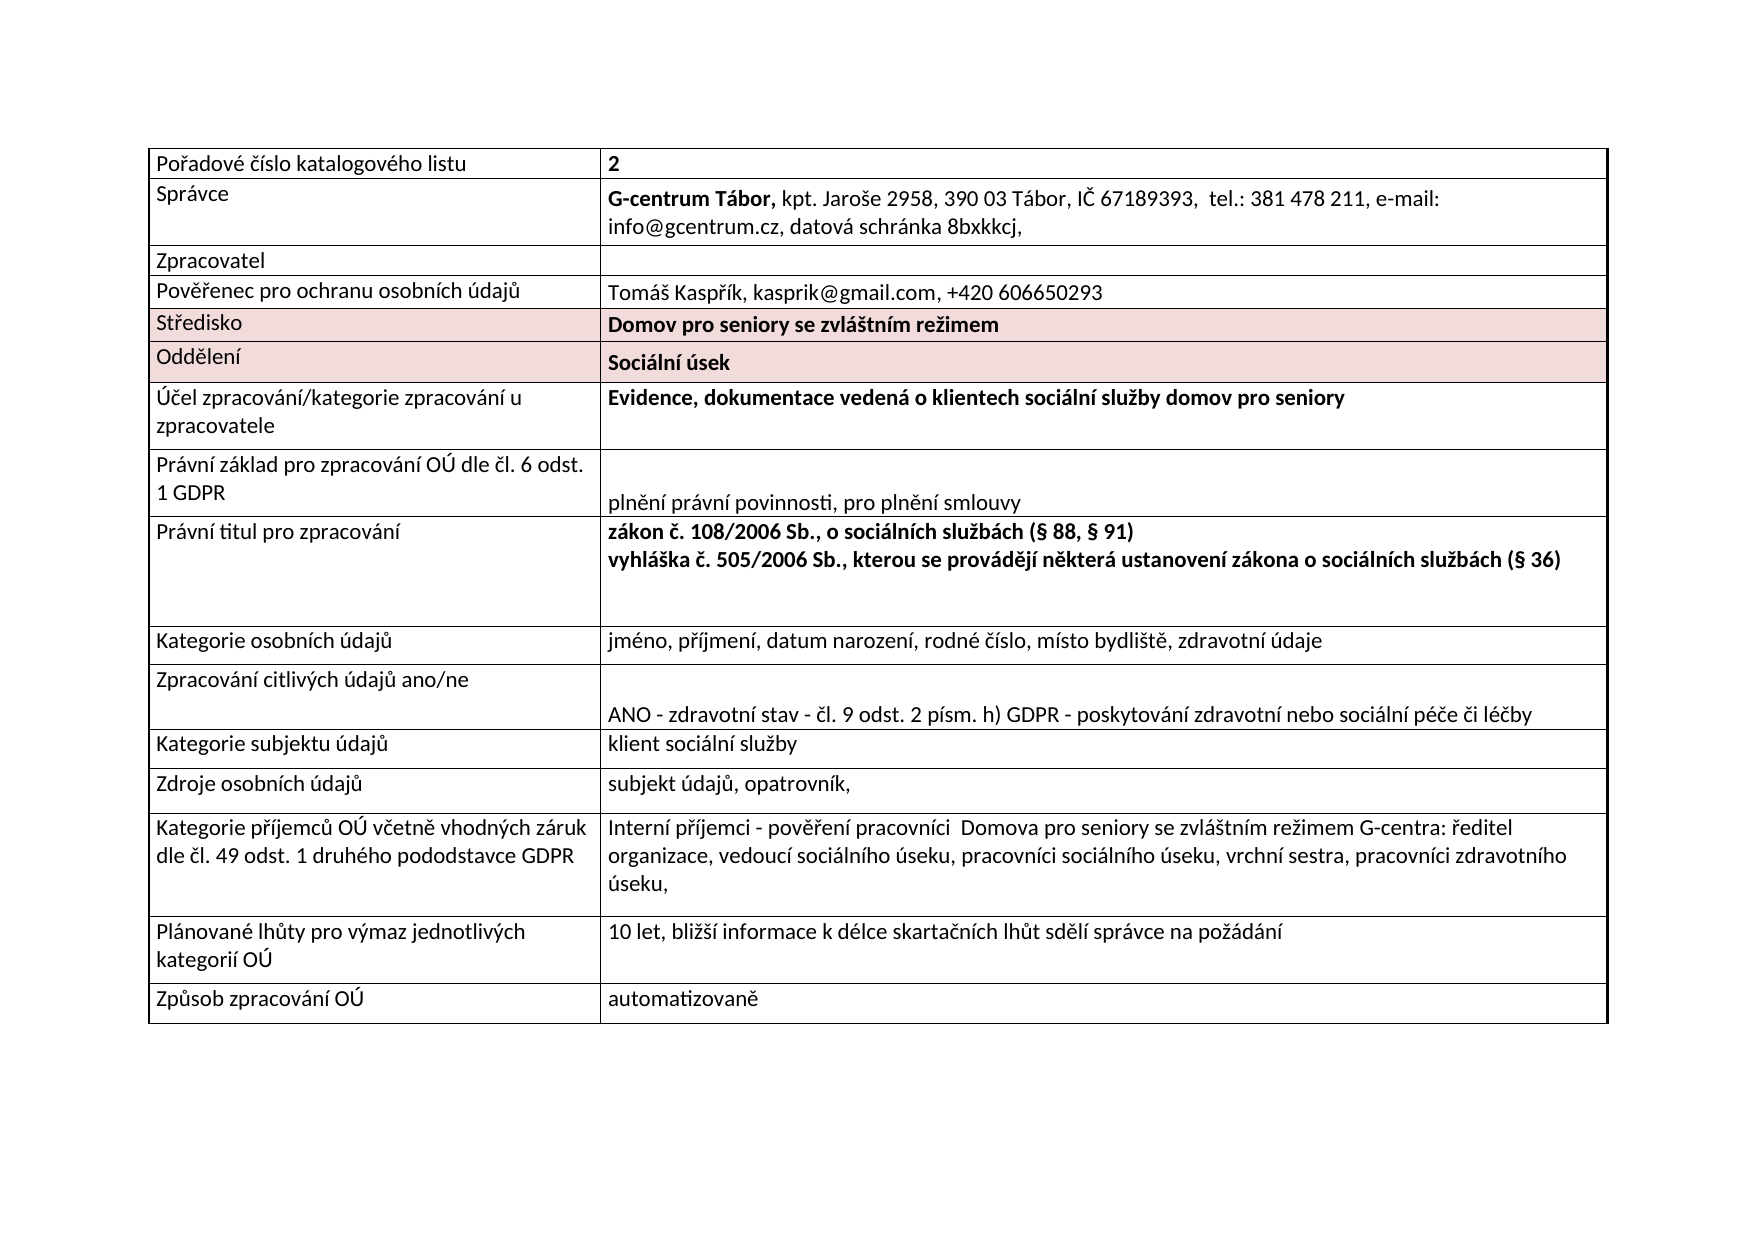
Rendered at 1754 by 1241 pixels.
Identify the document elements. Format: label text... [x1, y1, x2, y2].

table_cell Správce [150, 179, 600, 245]
table_cell G-centrum Tábor, kpt. Jaroše 2958, 390 03 Tábor, IČ 67189393, tel.: 381 478 211, e-mail: info@gcentrum.cz, datová schránka 8bxkkcj, [601, 179, 1606, 245]
table_cell Kategorie příjemců OÚ včetně vhodných záruk dle čl. 49 odst. 1 druhého pododstavce GDPR [150, 814, 600, 916]
table_cell automatizovaně [601, 984, 1606, 1023]
table_cell subjekt údajů, opatrovník, [601, 769, 1606, 812]
table_cell klient sociální služby [601, 730, 1606, 768]
table_cell Způsob zpracování OÚ [150, 984, 600, 1023]
table_cell Kategorie subjektu údajů [150, 730, 600, 768]
table_cell Interní příjemci - pověření pracovníci Domova pro seniory se zvláštním režimem G-centra: ředitel organizace, vedoucí sociálního úseku, pracovníci sociálního úseku, vrchní sestra, pracovníci zdravotního úseku, [601, 814, 1606, 916]
table_cell jméno, příjmení, datum narození, rodné číslo, místo bydliště, zdravotní údaje [601, 627, 1606, 664]
table_cell Zpracování citlivých údajů ano/ne [150, 665, 600, 728]
table_cell Tomáš Kaspřík, kasprik@gmail.com, +420 606650293 [601, 276, 1606, 307]
table_cell Evidence, dokumentace vedená o klientech sociální služby domov pro seniory [601, 383, 1606, 449]
table_cell zákon č. 108/2006 Sb., o sociálních službách (§ 88, § 91) vyhláška č. 505/2006 Sb., kterou se provádějí některá ustanovení zákona o sociálních službách (§ 36) [601, 517, 1606, 626]
table_header Pořadové číslo katalogového listu [150, 149, 600, 178]
table_cell Kategorie osobních údajů [150, 627, 600, 664]
table_cell Zdroje osobních údajů [150, 769, 600, 812]
table_cell Právní základ pro zpracování OÚ dle čl. 6 odst. 1 GDPR [150, 450, 600, 516]
table_cell Středisko [150, 309, 600, 341]
table_cell [601, 246, 1606, 275]
table_cell Právní titul pro zpracování [150, 517, 600, 626]
table_cell Domov pro seniory se zvláštním režimem [601, 309, 1606, 341]
table_cell Sociální úsek [601, 342, 1606, 382]
table_cell Plánované lhůty pro výmaz jednotlivých kategorií OÚ [150, 917, 600, 983]
table_cell 10 let, bližší informace k délce skartačních lhůt sdělí správce na požádání [601, 917, 1606, 983]
table_cell Účel zpracování/kategorie zpracování u zpracovatele [150, 383, 600, 449]
table_cell Zpracovatel [150, 246, 600, 275]
table_cell Pověřenec pro ochranu osobních údajů [150, 276, 600, 307]
table_cell ANO - zdravotní stav - čl. 9 odst. 2 písm. h) GDPR - poskytování zdravotní nebo sociální péče či léčby [601, 665, 1606, 728]
table_cell plnění právní povinnosti, pro plnění smlouvy [601, 450, 1606, 516]
table_header 2 [601, 149, 1606, 178]
table_cell Oddělení [150, 342, 600, 382]
